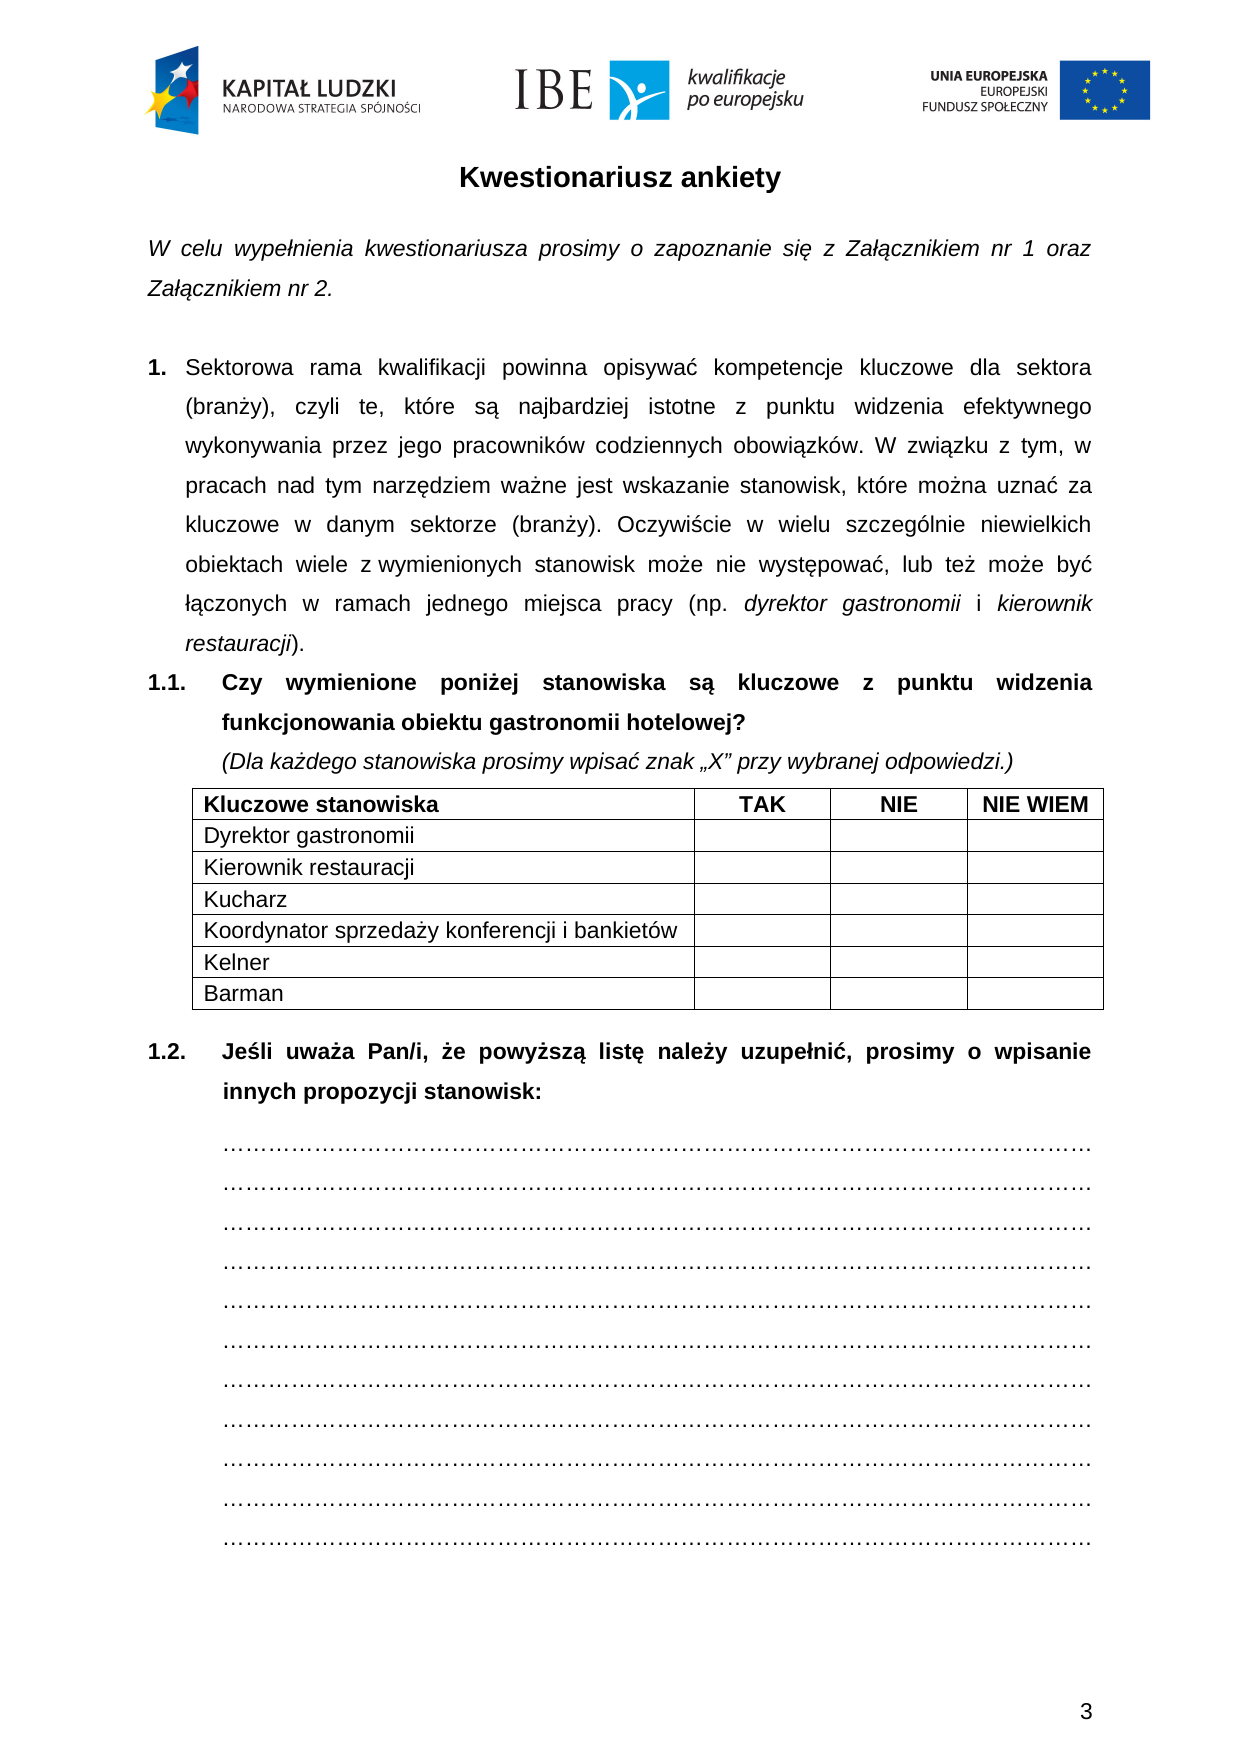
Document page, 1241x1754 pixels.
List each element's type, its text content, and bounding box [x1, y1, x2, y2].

table_cell [968, 978, 1103, 1009]
table_cell Dyrektor gastronomii [193, 820, 694, 851]
table_cell [968, 947, 1103, 977]
table_cell [831, 884, 967, 914]
table_cell [831, 820, 967, 851]
table_cell [831, 978, 967, 1009]
table_cell [695, 820, 830, 851]
table_cell [831, 852, 967, 882]
table_cell [695, 947, 830, 977]
subtitle Kwestionariusz ankiety [148, 160, 1092, 193]
table_cell [831, 915, 967, 946]
table_cell [695, 884, 830, 914]
text …………………………………………………………………………………………………… [222, 1287, 1092, 1314]
table_cell [695, 978, 830, 1009]
table_cell Barman [193, 978, 694, 1009]
table_cell [968, 852, 1103, 882]
list (Dla każdego stanowiska prosimy wpisać znak „X” przy wybranej odpowiedzi.) [192, 748, 1092, 774]
table_cell [695, 852, 830, 882]
list Jeśli uważa Pan/i, że powyższą listę należy uzupełnić, prosimy o wpisanie innych propozycji stanowisk: [148, 1038, 1092, 1104]
text ………………………………………………………………………………………………………………………………………………………………………………………………………… [222, 1485, 1092, 1551]
list Sektorowa rama kwalifikacji powinna opisywać kompetencje kluczowe dla sektora (branży), czyli te, które są najbardziej istotne z punktu widzenia efektywnego wykonywania przez jego pracowników codziennych obowiązków. W związku z tym, w pracach nad tym narzędziem ważne jest wskazanie stanowisk, które można uznać za kluczowe w danym sektorze (branży). Oczywiście w wielu szczególnie niewielkich obiektach wiele z wymienionych stanowisk może nie występować, lub też może być łączonych w ramach jednego miejsca pracy (np. dyrektor gastronomii i kierownik restauracji). [148, 353, 1092, 656]
table_cell [831, 947, 967, 977]
table_cell Koordynator sprzedaży konferencji i bankietów [193, 915, 694, 946]
text …………………………………………………………………………………………………… [222, 1327, 1092, 1353]
table_cell [968, 820, 1103, 851]
text ………………………………………………………………………………………………………………………………………………………………………………………………………… [222, 1406, 1092, 1472]
table_header NIE WIEM [968, 789, 1103, 819]
table_cell Kucharz [193, 884, 694, 914]
table_header TAK [695, 789, 830, 819]
text …………………………………………………………………………………………………… [222, 1129, 1092, 1156]
table_header NIE [831, 789, 967, 819]
text …………………………………………………………………………………………………… [222, 1366, 1092, 1393]
text W celu wypełnienia kwestionariusza prosimy o zapoznanie się z Załącznikiem nr 1 oraz Załącznikiem nr 2. [148, 235, 1092, 301]
table_cell [968, 915, 1103, 946]
table_header Kluczowe stanowiska [193, 789, 694, 819]
list Czy wymienione poniżej stanowiska są kluczowe z punktu widzenia funkcjonowania obiektu gastronomii hotelowej? [148, 669, 1092, 735]
table_cell [968, 884, 1103, 914]
text …………………………………………………………………………………………………… [222, 1208, 1092, 1235]
table_cell [695, 915, 830, 946]
table_cell Kierownik restauracji [193, 852, 694, 882]
text …………………………………………………………………………………………………… [222, 1169, 1092, 1195]
text …………………………………………………………………………………………………… [222, 1248, 1092, 1274]
table_cell Kelner [193, 947, 694, 977]
picture [15, 0, 1241, 217]
